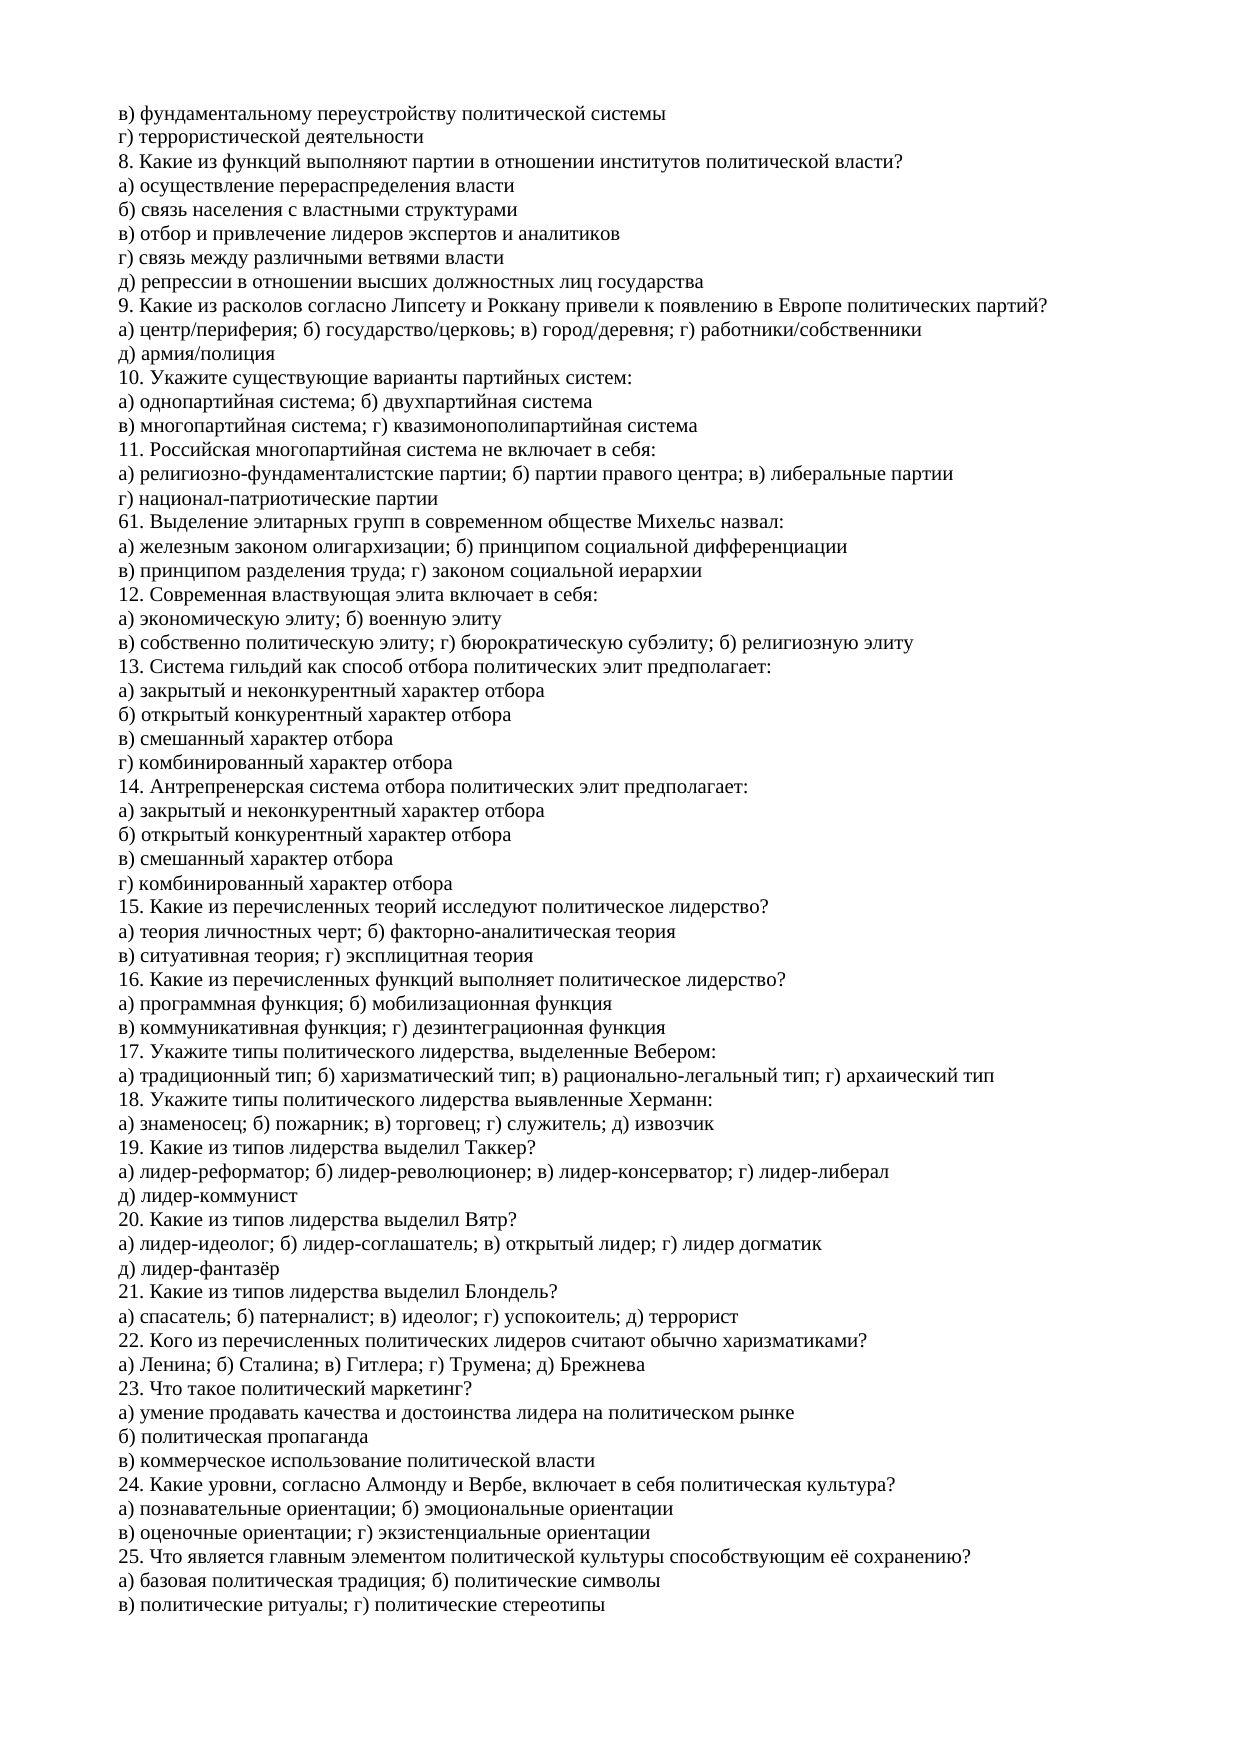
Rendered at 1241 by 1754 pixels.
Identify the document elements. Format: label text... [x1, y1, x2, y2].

text д) лидер-фантазёр [118, 1255, 1163, 1279]
text в) собственно политическую элиту; г) бюрократическую субэлиту; б) религиозную элиту [118, 630, 1163, 654]
text 24. Какие уровни, согласно Алмонду и Вербе, включает в себя политическая культура? [118, 1472, 1163, 1496]
text 13. Система гильдий как способ отбора политических элит предполагает: [118, 654, 1163, 678]
text а) экономическую элиту; б) военную элиту [118, 606, 1163, 630]
text г) связь между различными ветвями власти [118, 245, 1163, 269]
text 12. Современная властвующая элита включает в себя: [118, 582, 1163, 606]
text а) программная функция; б) мобилизационная функция [118, 991, 1163, 1015]
text 8. Какие из функций выполняют партии в отношении институтов политической власти? [118, 148, 1163, 173]
text б) открытый конкурентный характер отбора [118, 822, 1163, 846]
text а) однопартийная система; б) двухпартийная система [118, 389, 1163, 413]
text 17. Укажите типы политического лидерства, выделенные Вебером: [118, 1039, 1163, 1063]
text 23. Что такое политический маркетинг? [118, 1376, 1163, 1400]
text в) смешанный характер отбора [118, 726, 1163, 750]
text а) знаменосец; б) пожарник; в) торговец; г) служитель; д) извозчик [118, 1111, 1163, 1135]
text 21. Какие из типов лидерства выделил Блондель? [118, 1279, 1163, 1303]
text 9. Какие из расколов согласно Липсету и Роккану привели к появлению в Европе политических партий? [118, 293, 1163, 317]
text 25. Что является главным элементом политической культуры способствующим её сохранению? [118, 1544, 1163, 1568]
text в) оценочные ориентации; г) экзистенциальные ориентации [118, 1520, 1163, 1544]
text а) базовая политическая традиция; б) политические символы [118, 1568, 1163, 1592]
text 15. Какие из перечисленных теорий исследуют политическое лидерство? [118, 894, 1163, 918]
text в) многопартийная система; г) квазимонополипартийная система [118, 413, 1163, 437]
text а) спасатель; б) патерналист; в) идеолог; г) успокоитель; д) террорист [118, 1303, 1163, 1328]
text д) армия/полиция [118, 341, 1163, 365]
text 14. Антрепренерская система отбора политических элит предполагает: [118, 774, 1163, 798]
text 16. Какие из перечисленных функций выполняет политическое лидерство? [118, 967, 1163, 991]
text б) политическая пропаганда [118, 1424, 1163, 1448]
text в) коммуникативная функция; г) дезинтеграционная функция [118, 1015, 1163, 1039]
text 19. Какие из типов лидерства выделил Таккер? [118, 1135, 1163, 1159]
text г) террористической деятельности [118, 124, 1163, 148]
text 10. Укажите существующие варианты партийных систем: [118, 365, 1163, 389]
text а) традиционный тип; б) харизматический тип; в) рационально-легальный тип; г) архаический тип [118, 1063, 1163, 1087]
text 11. Российская многопартийная система не включает в себя: [118, 437, 1163, 461]
text а) центр/периферия; б) государство/церковь; в) город/деревня; г) работники/собственники [118, 317, 1163, 341]
text а) железным законом олигархизации; б) принципом социальной дифференциации [118, 533, 1163, 558]
text 22. Кого из перечисленных политических лидеров считают обычно харизматиками? [118, 1328, 1163, 1352]
text а) осуществление перераспределения власти [118, 173, 1163, 197]
text г) национал-патриотические партии [118, 485, 1163, 509]
text а) религиозно-фундаменталистские партии; б) партии правого центра; в) либеральные партии [118, 461, 1163, 485]
text в) ситуативная теория; г) эксплицитная теория [118, 943, 1163, 967]
text а) закрытый и неконкурентный характер отбора [118, 678, 1163, 702]
text б) открытый конкурентный характер отбора [118, 702, 1163, 726]
text в) смешанный характер отбора [118, 846, 1163, 870]
text а) Ленина; б) Сталина; в) Гитлера; г) Трумена; д) Брежнева [118, 1352, 1163, 1376]
text а) умение продавать качества и достоинства лидера на политическом рынке [118, 1400, 1163, 1424]
text б) связь населения с властными структурами [118, 197, 1163, 221]
text а) лидер-идеолог; б) лидер-соглашатель; в) открытый лидер; г) лидер догматик [118, 1231, 1163, 1255]
text а) лидер-реформатор; б) лидер-революционер; в) лидер-консерватор; г) лидер-либерал [118, 1159, 1163, 1183]
text а) познавательные ориентации; б) эмоциональные ориентации [118, 1496, 1163, 1520]
text д) репрессии в отношении высших должностных лиц государства [118, 269, 1163, 293]
text г) комбинированный характер отбора [118, 750, 1163, 774]
text 20. Какие из типов лидерства выделил Вятр? [118, 1207, 1163, 1231]
text в) принципом разделения труда; г) законом социальной иерархии [118, 558, 1163, 582]
text а) закрытый и неконкурентный характер отбора [118, 798, 1163, 822]
text г) комбинированный характер отбора [118, 870, 1163, 894]
text в) коммерческое использование политической власти [118, 1448, 1163, 1472]
text в) фундаментальному переустройству политической системы [118, 100, 1163, 124]
text д) лидер-коммунист [118, 1183, 1163, 1207]
text 61. Выделение элитарных групп в современном обществе Михельс назвал: [118, 509, 1163, 533]
text в) отбор и привлечение лидеров экспертов и аналитиков [118, 221, 1163, 245]
text 18. Укажите типы политического лидерства выявленные Херманн: [118, 1087, 1163, 1111]
text в) политические ритуалы; г) политические стереотипы [118, 1592, 1163, 1616]
text а) теория личностных черт; б) факторно-аналитическая теория [118, 918, 1163, 943]
